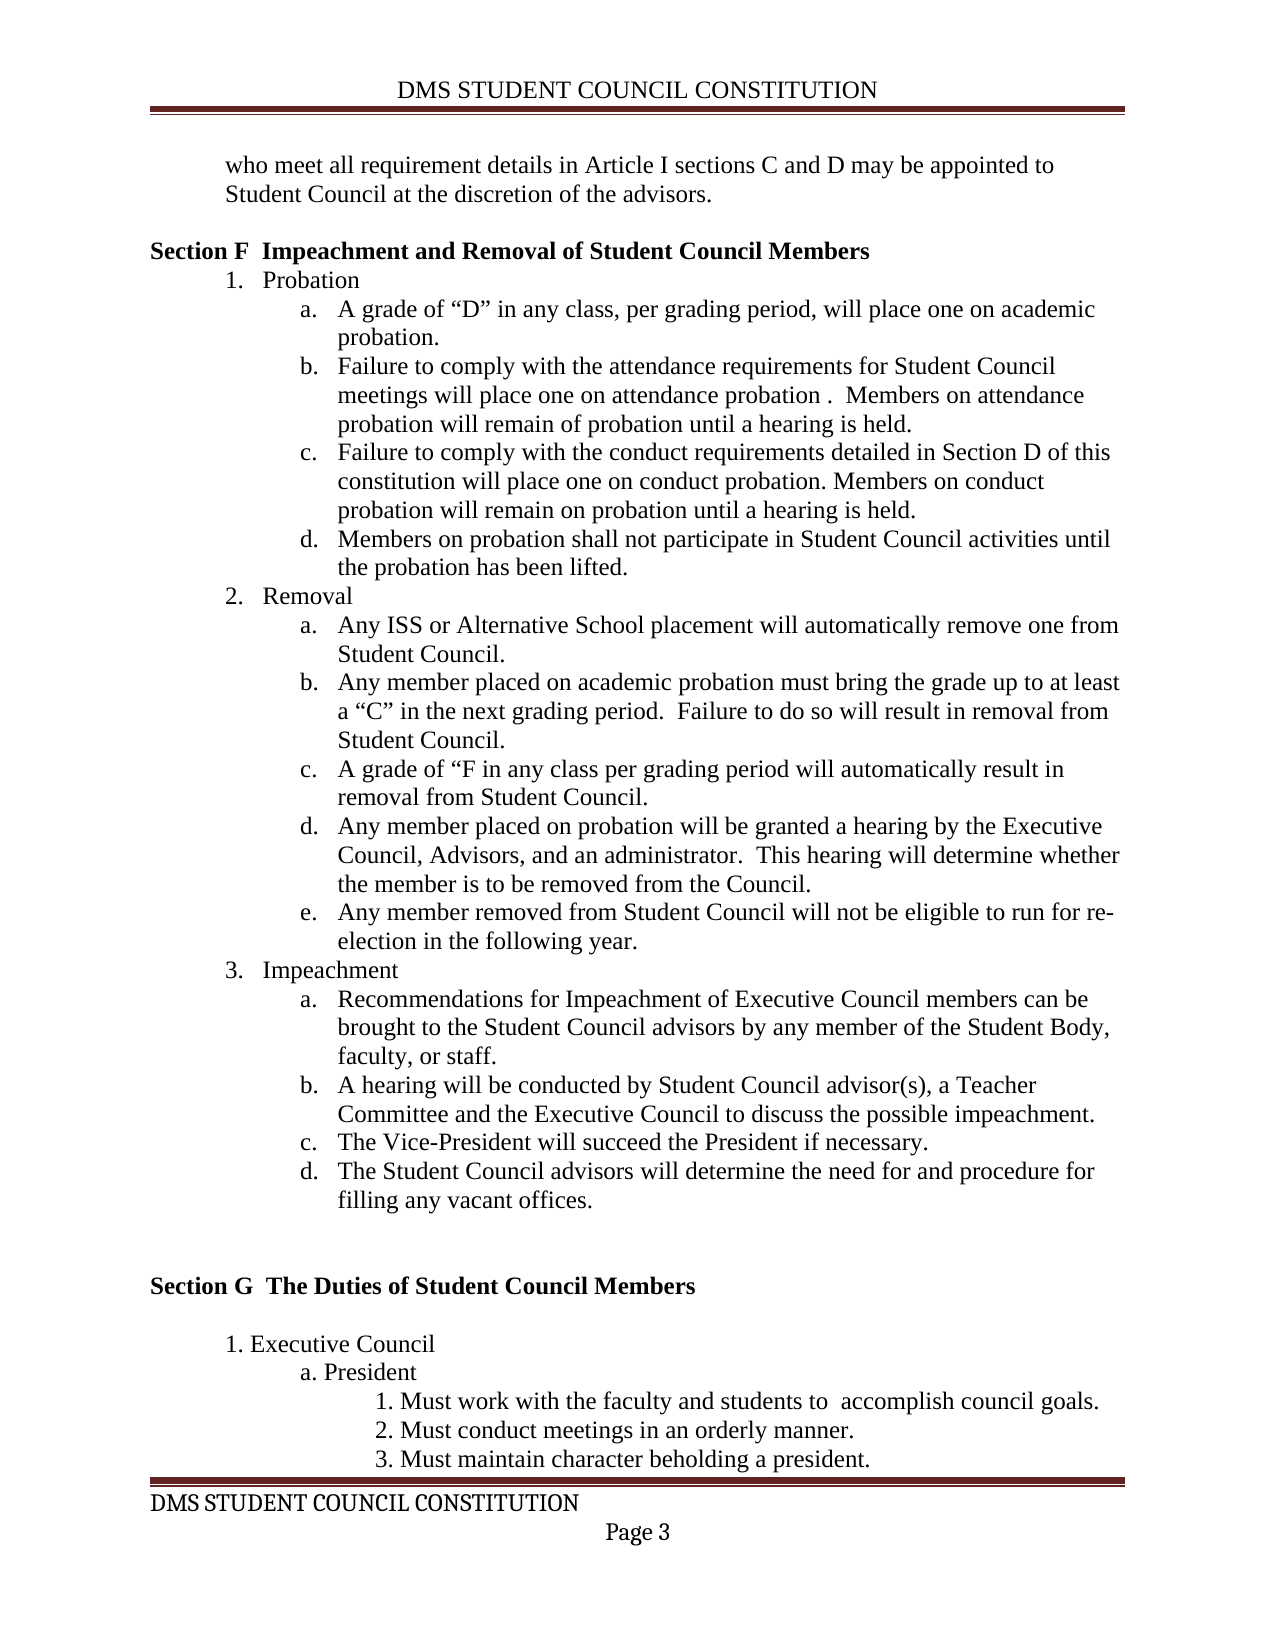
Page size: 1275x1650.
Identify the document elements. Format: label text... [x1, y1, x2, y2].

list Any member removed from Student Council will not be eligible to run for re-election in the following year. [300, 897, 1125, 955]
list A hearing will be conducted by Student Council advisor(s), a Teacher Committee and the Executive Council to discuss the possible impeachment. [300, 1070, 1125, 1127]
text a. President [300, 1357, 1125, 1386]
list Failure to comply with the attendance requirements for Student Council meetings will place one on attendance probation . Members on attendance probation will remain of probation until a hearing is held. [300, 351, 1125, 437]
text 1. Executive Council [150, 1329, 1125, 1357]
text 3. Must maintain character beholding a president. [300, 1444, 1125, 1472]
list Probation [225, 265, 1125, 294]
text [225, 150, 1125, 207]
list Any member placed on academic probation must bring the grade up to at least a “C” in the next grading period. Failure to do so will result in removal from Student Council. [300, 667, 1125, 754]
list Recommendations for Impeachment of Executive Council members can be brought to the Student Council advisors by any member of the Student Body, faculty, or staff. [300, 984, 1125, 1070]
list Removal [225, 581, 1125, 610]
list A grade of “F in any class per grading period will automatically result in removal from Student Council. [300, 754, 1125, 811]
list The Vice-President will succeed the President if necessary. [300, 1127, 1125, 1156]
text Section F Impeachment and Removal of Student Council Members [150, 236, 1125, 265]
list Impeachment [225, 955, 1125, 984]
text Section G The Duties of Student Council Members [150, 1271, 1125, 1300]
text 1. Must work with the faculty and students to accomplish council goals. [300, 1386, 1125, 1415]
text 2. Must conduct meetings in an orderly manner. [300, 1415, 1125, 1444]
list Failure to comply with the conduct requirements detailed in Section D of this constitution will place one on conduct probation. Members on conduct probation will remain on probation until a hearing is held. [300, 437, 1125, 524]
list The Student Council advisors will determine the need for and procedure for filling any vacant offices. [300, 1156, 1125, 1214]
list Members on probation shall not participate in Student Council activities until the probation has been lifted. [300, 524, 1125, 581]
list A grade of “D” in any class, per grading period, will place one on academic probation. [300, 294, 1125, 351]
list Any member placed on probation will be granted a hearing by the Executive Council, Advisors, and an administrator. This hearing will determine whether the member is to be removed from the Council. [300, 811, 1125, 897]
list Any ISS or Alternative School placement will automatically remove one from Student Council. [300, 610, 1125, 667]
